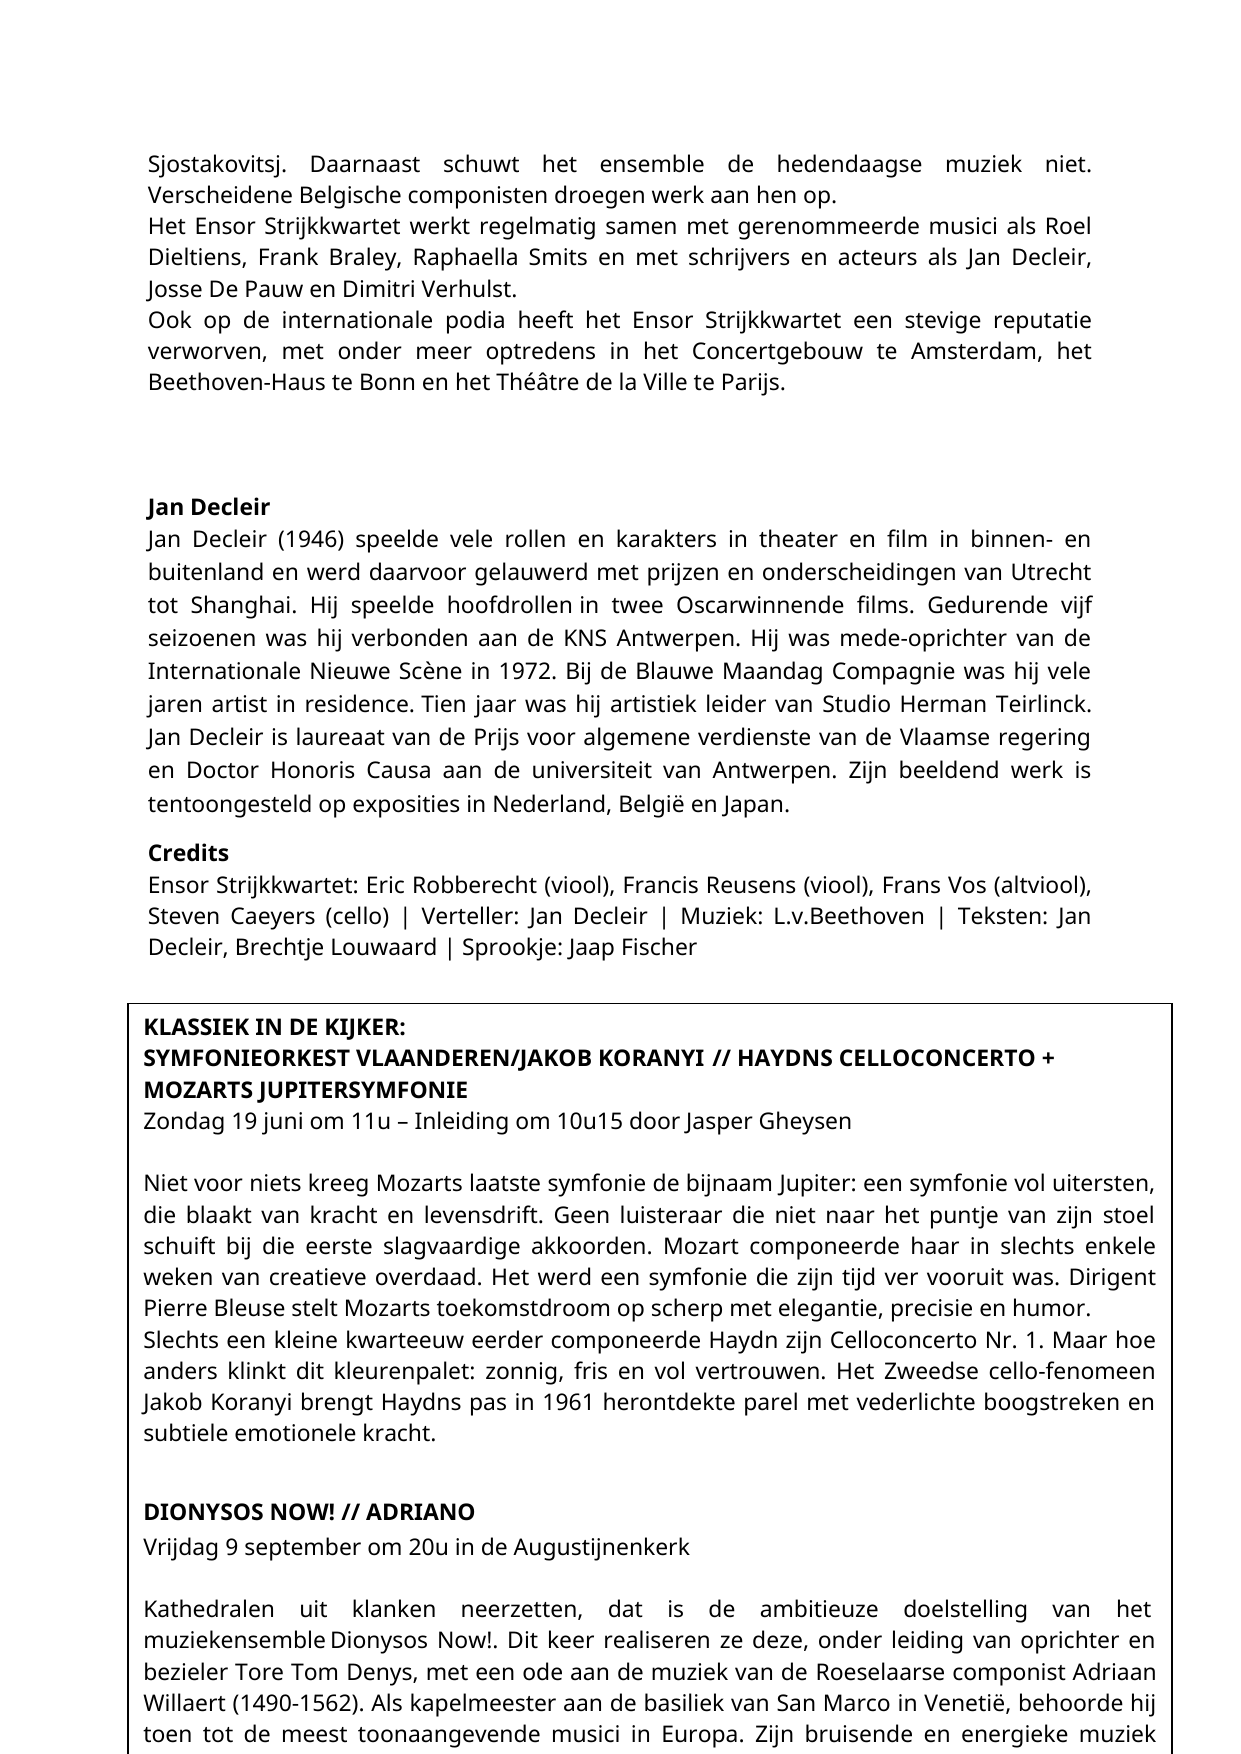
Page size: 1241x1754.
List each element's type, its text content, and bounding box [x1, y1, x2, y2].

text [148, 148, 1093, 210]
text Ensor Strijkkwartet: Eric Robberecht (viool), Francis Reusens (viool), Frans Vos (altviool), Steven Caeyers (cello) | Verteller: Jan Decleir | Muziek: L.v.Beethoven | Teksten: Jan Decleir, Brechtje Louwaard | Sprookje: Jaap Fischer [148, 869, 1093, 962]
text Jan Decleir [148, 491, 1093, 523]
text Credits [148, 837, 1093, 869]
text Jan Decleir (1946) speelde vele rollen en karakters in theater en film in binnen- en buitenland en werd daarvoor gelauwerd met prijzen en onderscheidingen van Utrecht tot Shanghai. Hij speelde hoofdrollen in twee Oscarwinnende films. Gedurende vijf seizoenen was hij verbonden aan de KNS Antwerpen. Hij was mede-oprichter van de Internationale Nieuwe Scène in 1972. Bij de Blauwe Maandag Compagnie was hij vele jaren artist in residence. Tien jaar was hij artistiek leider van Studio Herman Teirlinck. Jan Decleir is laureaat van de Prijs voor algemene verdienste van de Vlaamse regering en Doctor Honoris Causa aan de universiteit van Antwerpen. Zijn beeldend werk is tentoongesteld op exposities in Nederland, België en Japan. [148, 523, 1093, 819]
text Ook op de internationale podia heeft het Ensor Strijkkwartet een stevige reputatie verworven, met onder meer optredens in het Concertgebouw te Amsterdam, het Beethoven-Haus te Bonn en het Théâtre de la Ville te Parijs. [148, 304, 1093, 398]
text Het Ensor Strijkkwartet werkt regelmatig samen met gerenommeerde musici als Roel Dieltiens, Frank Braley, Raphaella Smits en met schrijvers en acteurs als Jan Decleir, Josse De Pauw en Dimitri Verhulst. [148, 210, 1093, 304]
